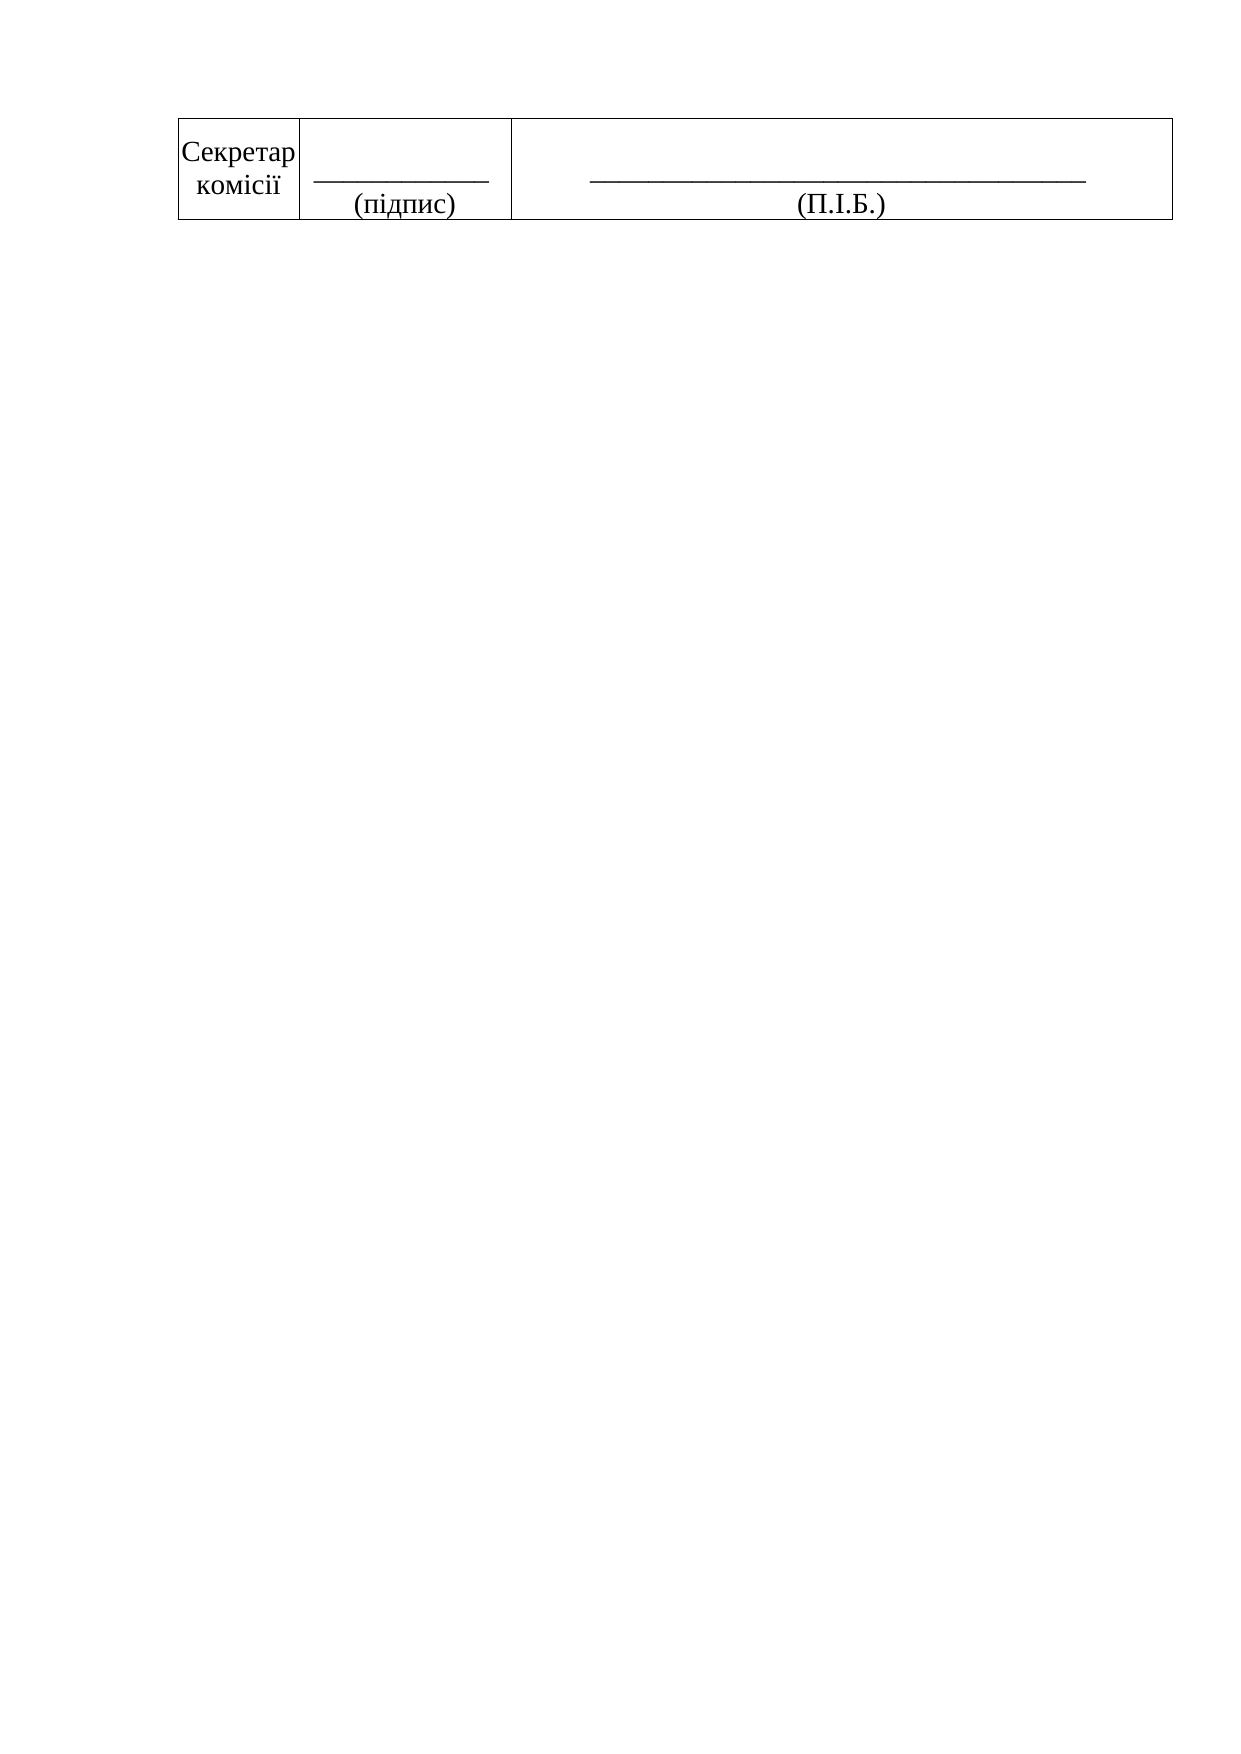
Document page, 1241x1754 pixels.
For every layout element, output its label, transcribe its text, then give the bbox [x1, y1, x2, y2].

table_cell Секретар комісії [179, 119, 299, 219]
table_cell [300, 119, 511, 219]
table_cell __________________________________ (П.І.Б.) [512, 119, 1172, 219]
